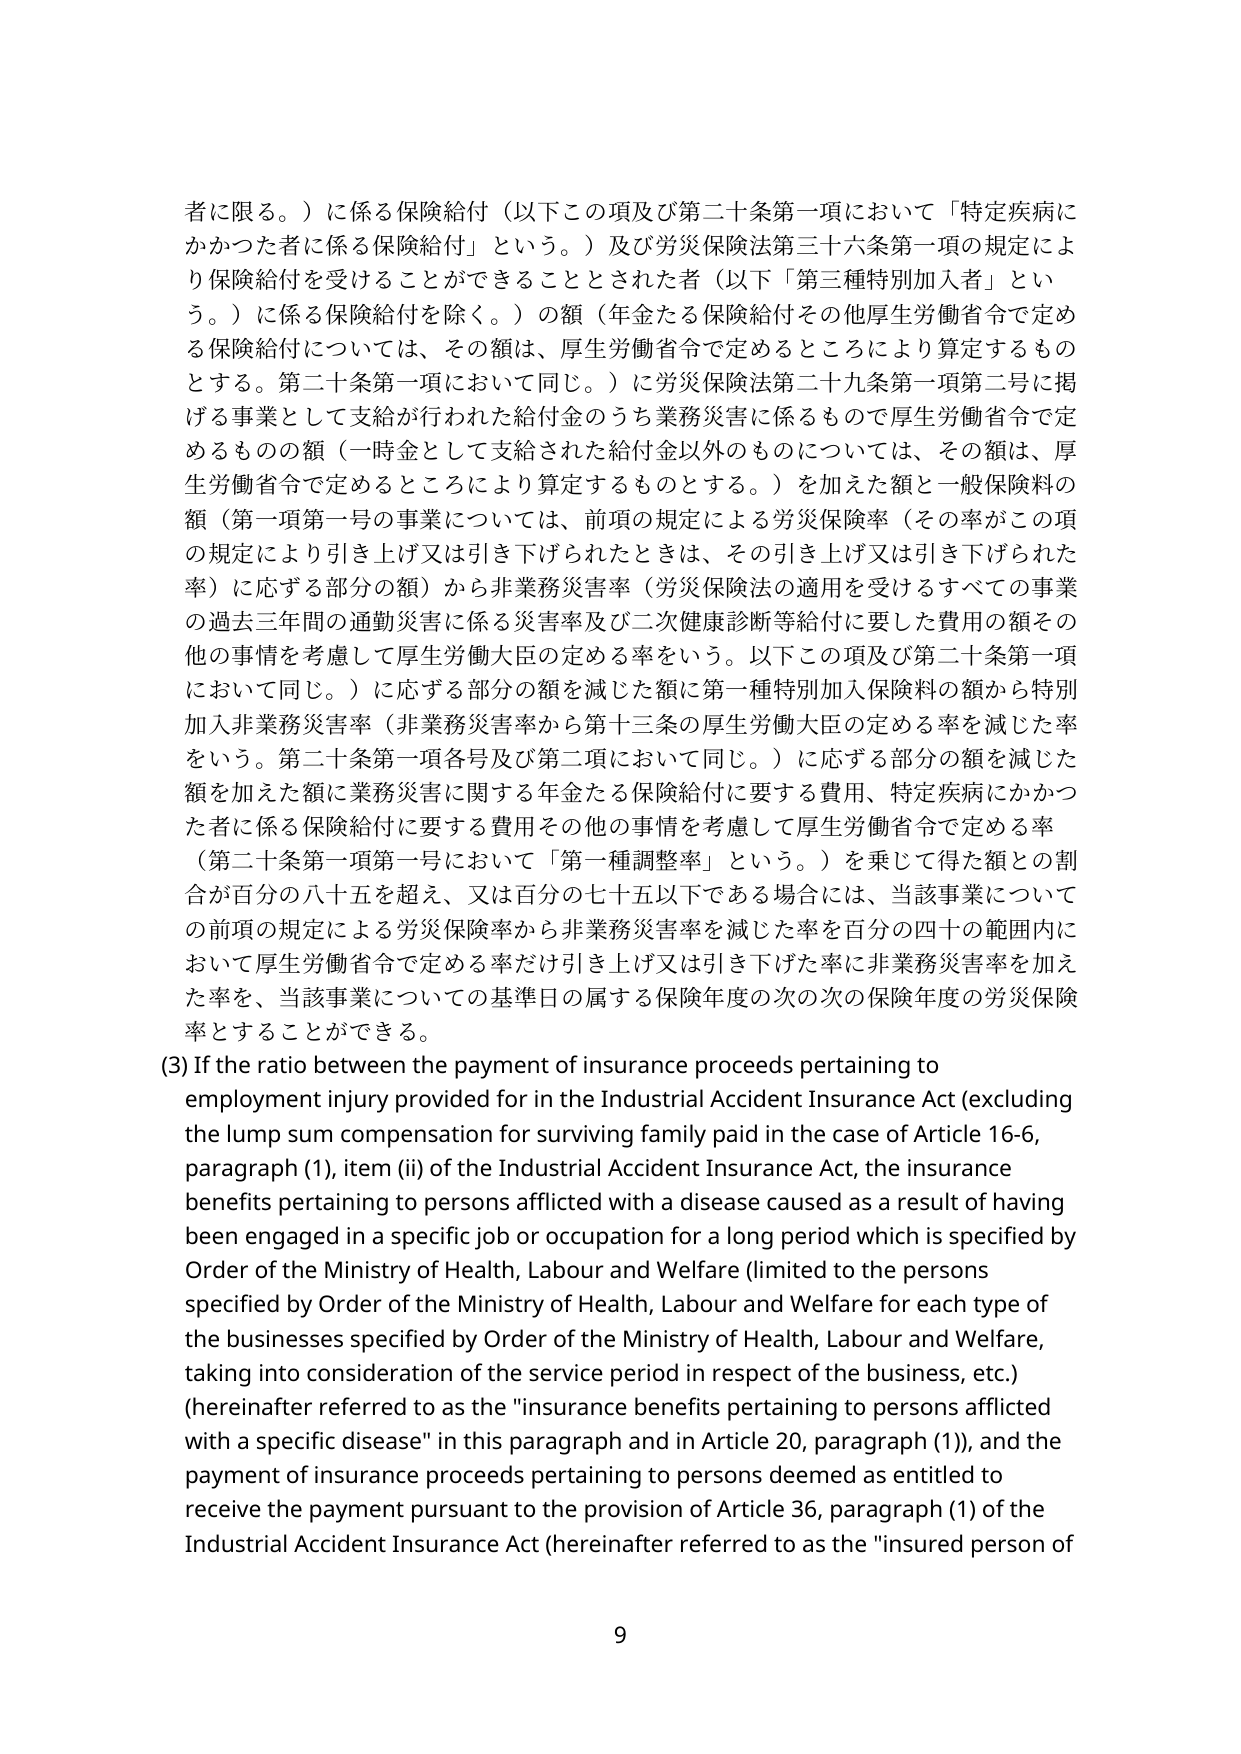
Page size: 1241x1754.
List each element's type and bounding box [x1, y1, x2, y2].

text [161, 194, 1079, 1048]
text [161, 1048, 1079, 1560]
